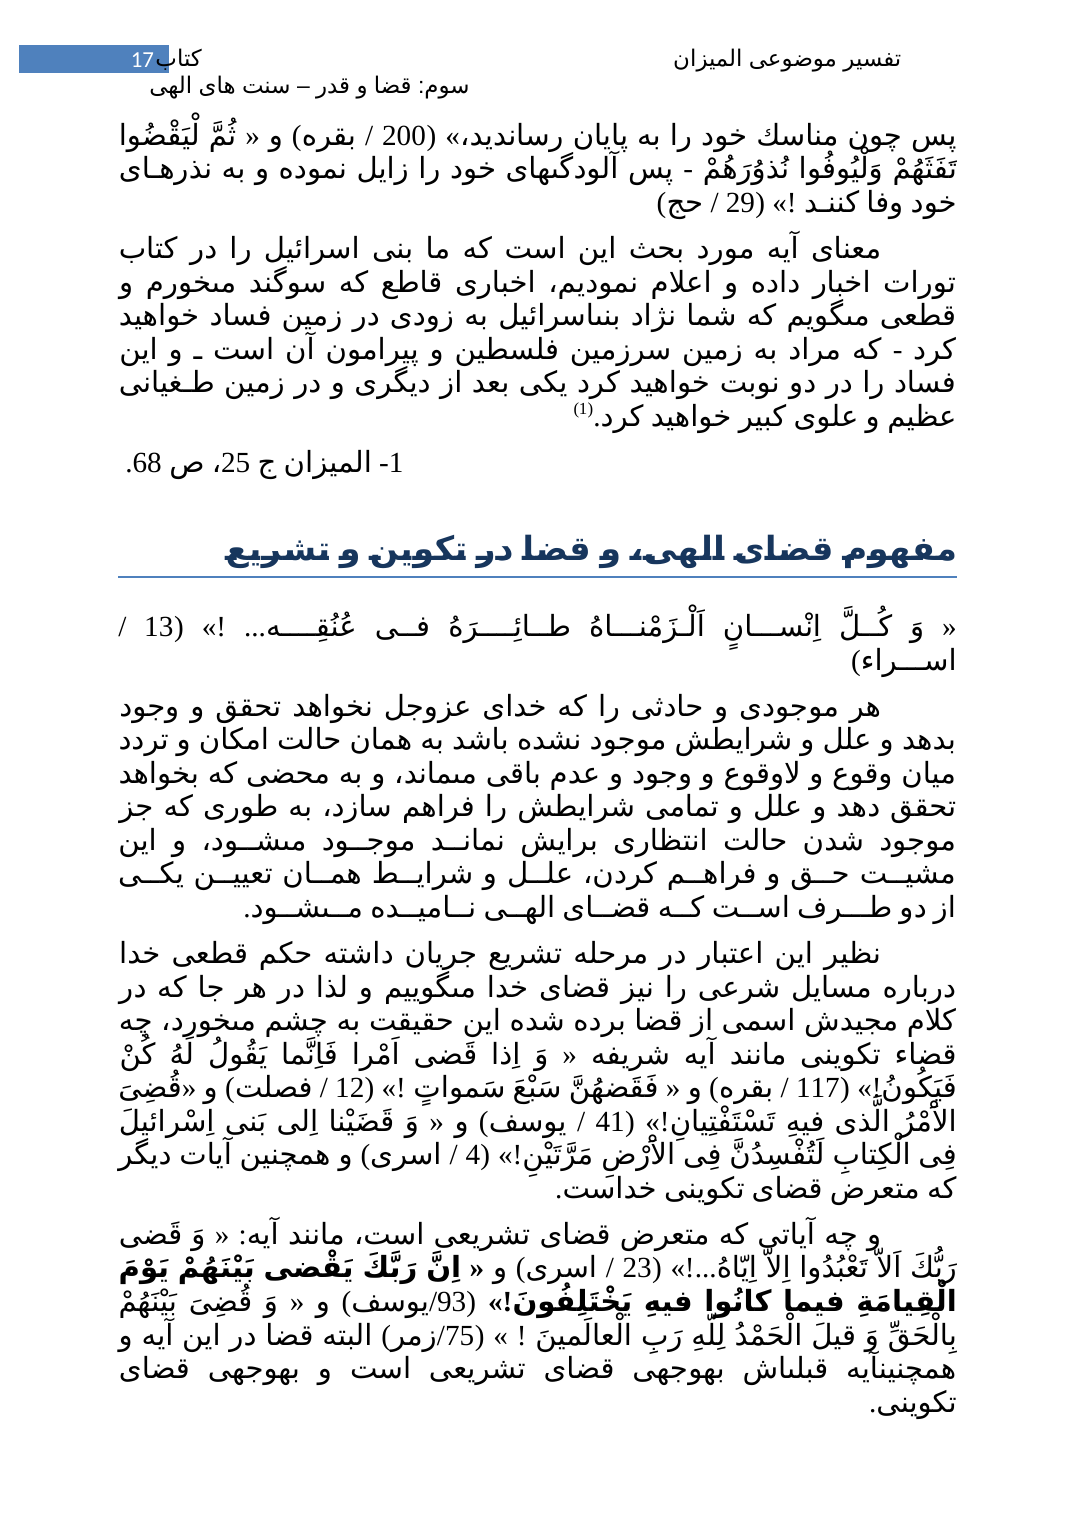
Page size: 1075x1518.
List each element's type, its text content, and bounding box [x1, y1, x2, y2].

text و چه آياتى كه متعرض قضاى تشريعى است، مانند آيه: « وَ قَضى رَبُّكَ اَلاّ تَعْبُدُوا اِلاّ اِيّاهُ...!» (23 / اسرى) و « اِنَّ رَبَّكَ يَقْضى بَيْنَهُمْ يَوْمَ الْقِيامَةِ فيما كانُوا فيهِ يَخْتَلِفُونَ!» (93/يوسف) و « وَ قُضِىَ‏ بَيْنَهُمْ بِالْحَقِّ وَ قيلَ‏ الْحَمْدُ لِلّهِ رَبِ‏ الْعالَمينَ ! » (75/زمر) البته قضا در اين ‏آيه ‏و هم‏چنين‏آيه‏ قبلى‏اش به‏وجهى قضاى‏ تشريعى ‏است و به‏وجهى‏ قضاى تكوينى. [118, 1217, 957, 1418]
text « وَ كُــلَّ اِنْســـانٍ اَلْـزَمْنـــاهُ طــائِــــرَهُ فــى عُنُقِــــه... !» (13 / اســـراء) [118, 609, 957, 676]
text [118, 118, 957, 219]
text نظير اين اعتبار در مرحله تشريع جريان داشته حكم قطعى خدا درباره مسايل شرعى را نيز قضاى خدا مى‏گوييم و لذا در هر جا كه در كلام مجيدش اسمى از قضا برده شده اين حقيقت به چشم مى‏خورد، چه قضاء تكوينى مانند آيه شريفه « وَ اِذا قَضى اَمْرا فَاِنَّما يَقُولُ لَهُ كُنْ فَيَكُونُ!» (117 / بقره) و « فَقَضهُنَّ سَبْعَ سَمواتٍ !» (12 / فصلت) و «قُضِىَ الاَْمْرُ الَّذى فيهِ تَسْتَفْتِيانِ!» (41 / يوسف) و « وَ قَضَيْنا اِلى بَنى اِسْرائيلَ فِى الْكِتابِ لَتُفْسِدُنَّ فِى الاَْرْضِ مَرَّتَيْنِ!» (4 / اسرى) و هم‏چنين آيات ديگر كه متعرض قضاى تكوينى خداست. [118, 936, 957, 1204]
text معناى آيه مورد بحث اين است كه ما بنى اسرائيل را در كتاب تورات اخبار داده و اعلام نموديم، اخبارى قاطع كه سوگند مى‏خورم و قطعى مى‏گويم كه شما نژاد بنى‏اسرائيل به زودى در زمين فساد خواهيد كرد - كه مراد به زمين سرزمين فلسطين و پيرامون آن است ـ و اين فساد را در دو نوبت خواهيد كرد يكى بعد از ديگرى و در زمين طـغيانى عظيم و علوى كبير خواهيد كرد.(1) [118, 231, 957, 432]
text هر موجودى و حادثى را كه خداى عزوجل نخواهد تحقق و وجود بدهد و علل و شرايطش موجود نشده باشد به همان حالت امكان و تردد ميان وقوع و لاوقوع و وجود و عدم باقى مى‏ماند، و به محضى كه بخواهد تحقق دهد و علل و تمامى شرايطش را فراهم سازد، به طورى كه جز موجود شدن حالت انتظارى برايش نمانــد موجــود مى‏شــود، و اين مشيــت حــق و فراهــم كردن، علــل و شرايــط همــان تعييــن يكــى از دو طـــرف اســت كــه قضــاى الهــى نــاميــده مــى‏شــود. [118, 689, 957, 924]
subtitle مفهوم قضاى الهى، و قضا در تكوين و تشريع [118, 529, 957, 576]
text 1- الميزان ج 25، ص 68. [118, 445, 957, 478]
